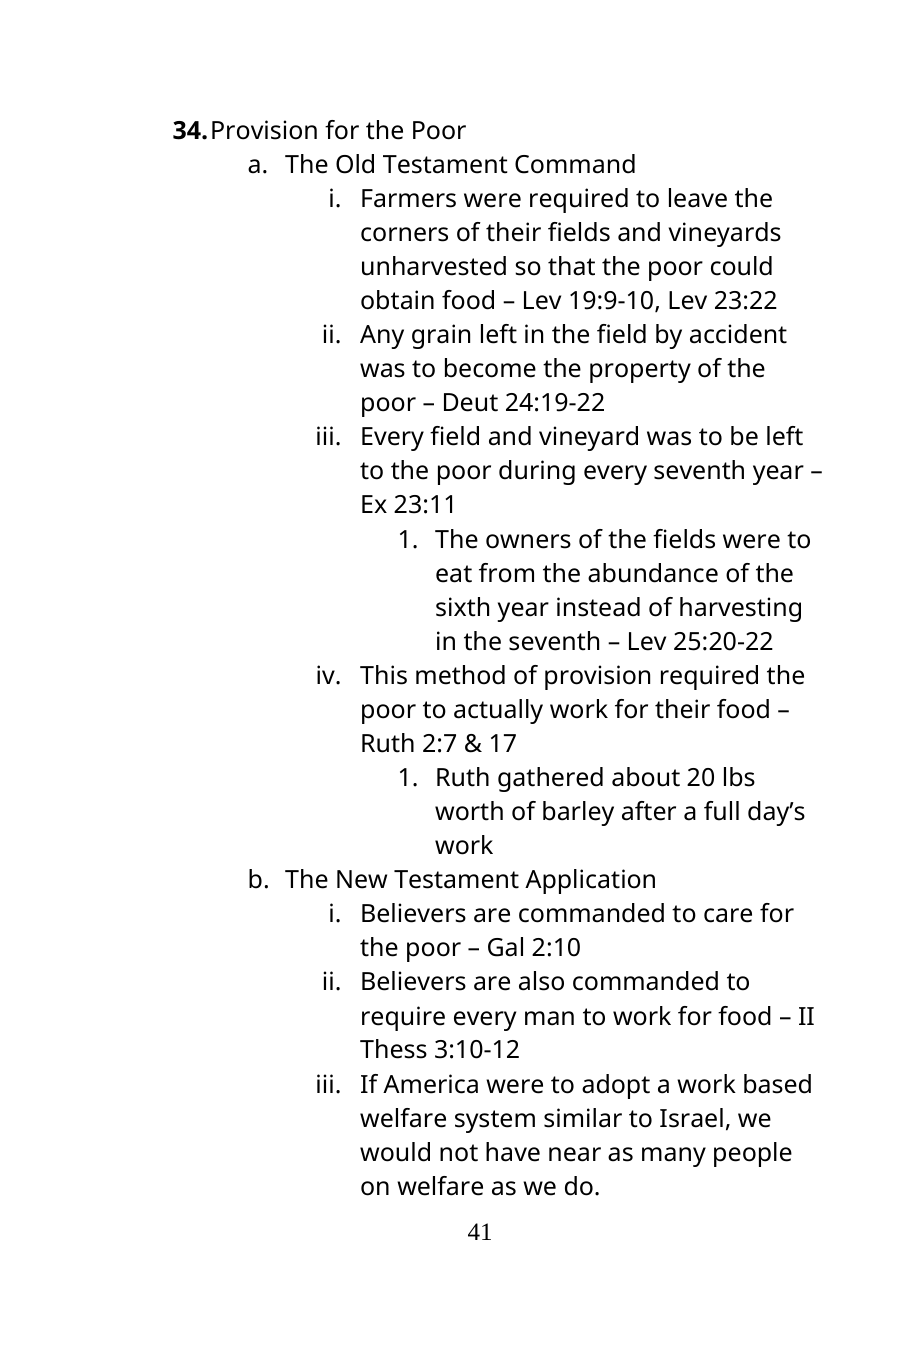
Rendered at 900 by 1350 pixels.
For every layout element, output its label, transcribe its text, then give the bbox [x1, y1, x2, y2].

list This method of provision required the poor to actually work for their food – Ruth 2:7 & 17 [341, 657, 825, 760]
list Every field and vineyard was to be left to the poor during every seventh year – Ex 23:11 [341, 419, 825, 521]
list Believers are commanded to care for the poor – Gal 2:10 [341, 896, 825, 964]
list Believers are also commanded to require every man to work for food – II Thess 3:10-12 [341, 964, 825, 1066]
list The New Testament Application [247, 862, 825, 896]
list If America were to adopt a work based welfare system similar to Israel, we would not have near as many people on welfare as we do. [341, 1066, 825, 1202]
list Provision for the Poor [172, 112, 825, 147]
list Farmers were required to leave the corners of their fields and vineyards unharvested so that the poor could obtain food – Lev 19:9-10, Lev 23:22 [341, 181, 825, 317]
list Any grain left in the field by accident was to become the property of the poor – Deut 24:19-22 [341, 317, 825, 419]
list Ruth gathered about 20 lbs worth of barley after a full day’s work [397, 760, 825, 862]
list The owners of the fields were to eat from the abundance of the sixth year instead of harvesting in the seventh – Lev 25:20-22 [397, 521, 825, 657]
list The Old Testament Command [247, 147, 825, 181]
